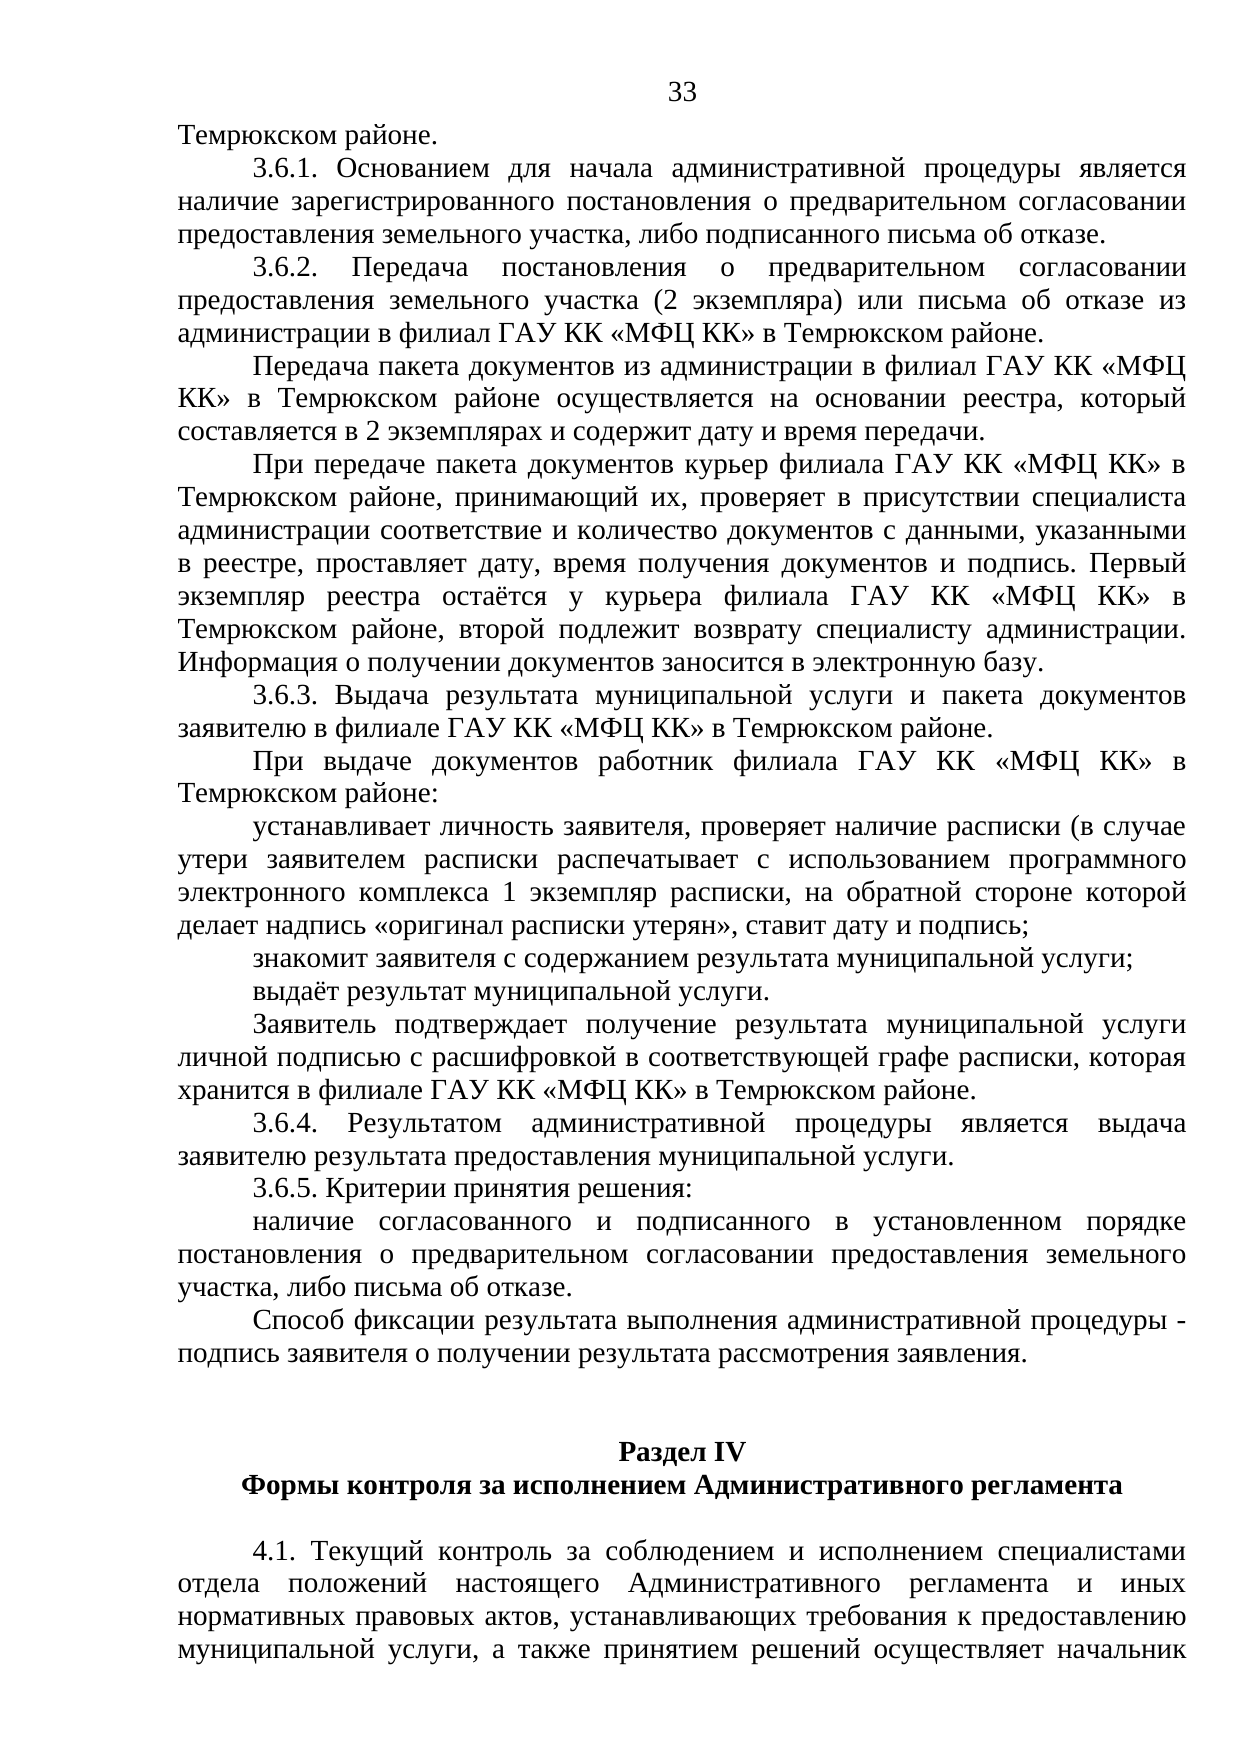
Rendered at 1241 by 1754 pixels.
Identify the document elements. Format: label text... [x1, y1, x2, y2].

text Передача пакета документов из администрации в филиал ГАУ КК «МФЦ КК» в Темрюкском районе осуществляется на основании реестра, который составляется в 2 экземплярах и содержит дату и время передачи. [177, 349, 1187, 447]
text Заявитель подтверждает получение результата муниципальной услуги личной подписью с расшифровкой в соответствующей графе расписки, которая хранится в филиале ГАУ КК «МФЦ КК» в Темрюкском районе. [177, 1007, 1187, 1106]
text наличие согласованного и подписанного в установленном порядке постановления о предварительном согласовании предоставления земельного участка, либо письма об отказе. [177, 1204, 1187, 1303]
text 3.6.5. Критерии принятия решения: [177, 1172, 1187, 1204]
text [177, 1534, 1187, 1665]
text 3.6.1. Основанием для начала административной процедуры является наличие зарегистрированного постановления о предварительном согласовании предоставления земельного участка, либо подписанного письма об отказе. [177, 151, 1187, 250]
text устанавливает личность заявителя, проверяет наличие расписки (в случае утери заявителем расписки распечатывает с использованием программного электронного комплекса 1 экземпляр расписки, на обратной стороне которой делает надпись «оригинал расписки утерян», ставит дату и подпись; [177, 809, 1187, 941]
text выдаёт результат муниципальной услуги. [177, 974, 1187, 1007]
text При выдаче документов работник филиала ГАУ КК «МФЦ КК» в Темрюкском районе: [177, 744, 1187, 809]
text Формы контроля за исполнением Административного регламента [177, 1468, 1187, 1501]
text Раздел IV [177, 1435, 1187, 1468]
text 3.6.4. Результатом административной процедуры является выдача заявителю результата предоставления муниципальной услуги. [177, 1106, 1187, 1172]
text 3.6.3. Выдача результата муниципальной услуги и пакета документов заявителю в филиале ГАУ КК «МФЦ КК» в Темрюкском районе. [177, 678, 1187, 744]
text 3.6.2. Передача постановления о предварительном согласовании предоставления земельного участка (2 экземпляра) или письма об отказе из администрации в филиал ГАУ КК «МФЦ КК» в Темрюкском районе. [177, 250, 1187, 349]
text знакомит заявителя с содержанием результата муниципальной услуги; [177, 941, 1187, 974]
text При передаче пакета документов курьер филиала ГАУ КК «МФЦ КК» в Темрюкском районе, принимающий их, проверяет в присутствии специалиста администрации соответствие и количество документов с данными, указанными в реестре, проставляет дату, время получения документов и подпись. Первый экземпляр реестра остаётся у курьера филиала ГАУ КК «МФЦ КК» в Темрюкском районе, второй подлежит возврату специалисту администрации. Информация о получении документов заносится в электронную базу. [177, 447, 1187, 678]
text Способ фиксации результата выполнения административной процедуры - подпись заявителя о получении результата рассмотрения заявления. [177, 1303, 1187, 1369]
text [177, 118, 1187, 151]
